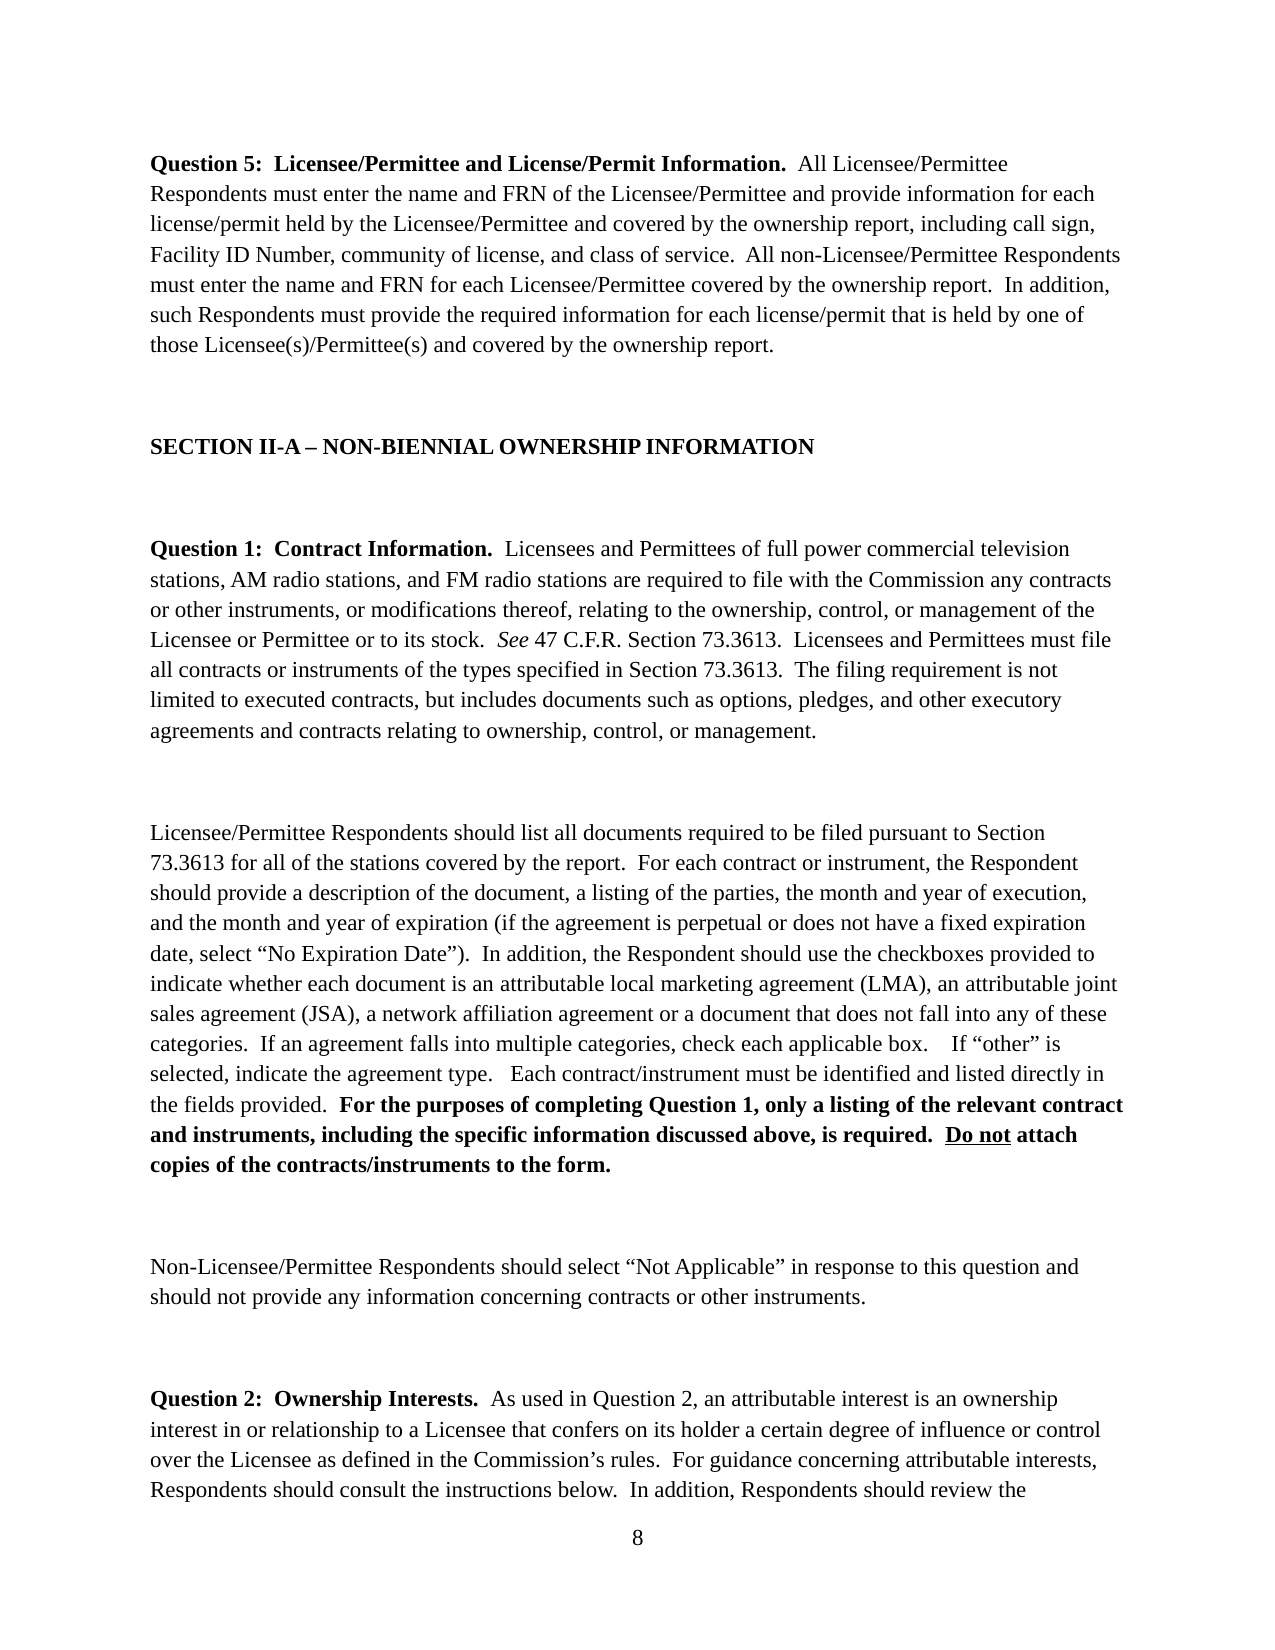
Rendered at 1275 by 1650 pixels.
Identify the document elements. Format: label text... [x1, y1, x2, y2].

text Licensee/Permittee Respondents should list all documents required to be filed pursuant to Section 73.3613 for all of the stations covered by the report. For each contract or instrument, the Respondent should provide a description of the document, a listing of the parties, the month and year of execution, and the month and year of expiration (if the agreement is perpetual or does not have a fixed expiration date, select “No Expiration Date”). In addition, the Respondent should use the checkboxes provided to indicate whether each document is an attributable local marketing agreement (LMA), an attributable joint sales agreement (JSA), a network affiliation agreement or a document that does not fall into any of these categories. If an agreement falls into multiple categories, check each applicable box. If “other” is selected, indicate the agreement type. Each contract/instrument must be identified and listed directly in the fields provided. For the purposes of completing Question 1, only a listing of the relevant contract and instruments, including the specific information discussed above, is required. Do not attach copies of the contracts/instruments to the form. [150, 819, 1125, 1177]
text Non-Licensee/Permittee Respondents should select “Not Applicable” in response to this question and should not provide any information concerning contracts or other instruments. [150, 1253, 1125, 1310]
text Section II-A – Non-Biennial Ownership INFORMATION [150, 433, 1125, 460]
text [150, 1385, 1125, 1502]
text Question 1: Contract Information. Licensees and Permittees of full power commercial television stations, AM radio stations, and FM radio stations are required to file with the Commission any contracts or other instruments, or modifications thereof, relating to the ownership, control, or management of the Licensee or Permittee or to its stock. See 47 C.F.R. Section 73.3613. Licensees and Permittees must file all contracts or instruments of the types specified in Section 73.3613. The filing requirement is not limited to executed contracts, but includes documents such as options, pledges, and other executory agreements and contracts relating to ownership, control, or management. [150, 535, 1125, 743]
text Question 5: Licensee/Permittee and License/Permit Information. All Licensee/Permittee Respondents must enter the name and FRN of the Licensee/Permittee and provide information for each license/permit held by the Licensee/Permittee and covered by the ownership report, including call sign, Facility ID Number, community of license, and class of service. All non-Licensee/Permittee Respondents must enter the name and FRN for each Licensee/Permittee covered by the ownership report. In addition, such Respondents must provide the required information for each license/permit that is held by one of those Licensee(s)/Permittee(s) and covered by the ownership report. [150, 150, 1125, 358]
